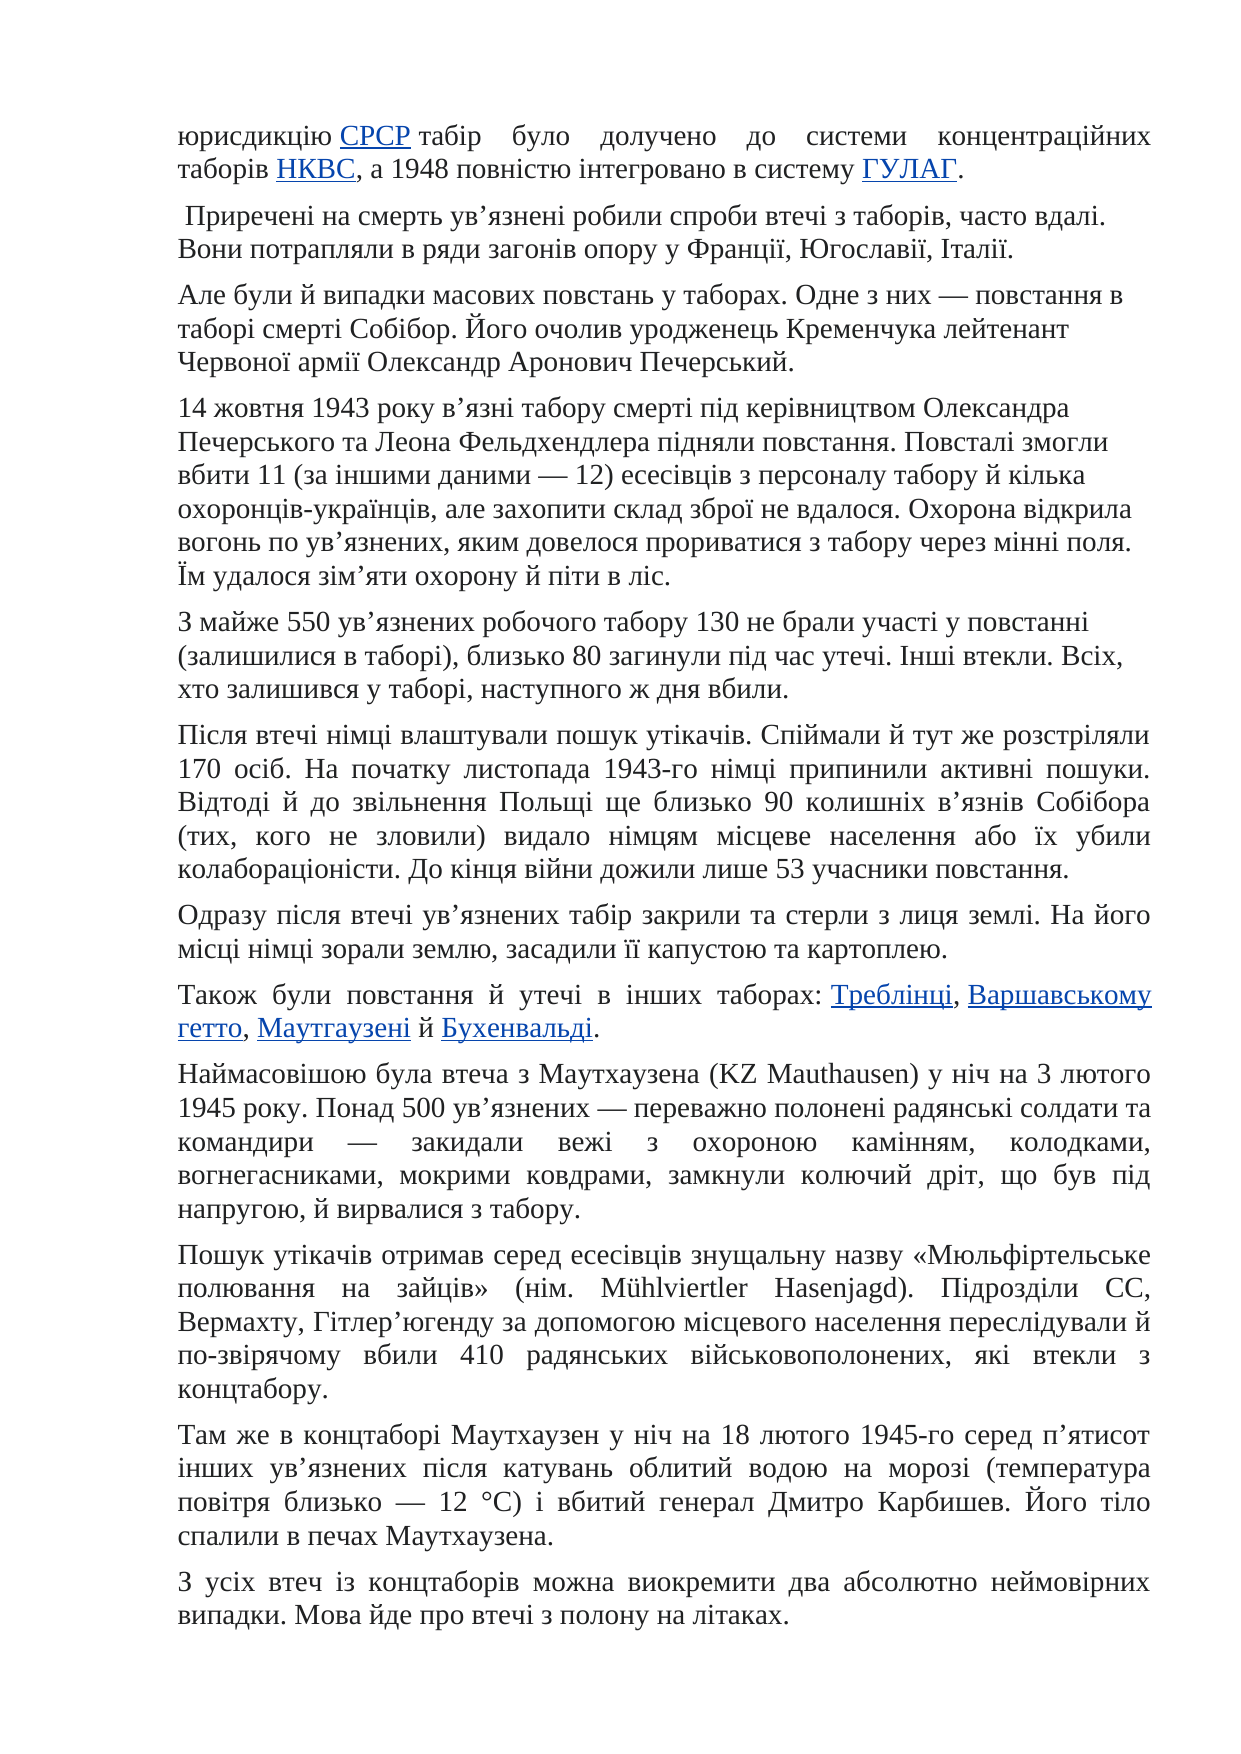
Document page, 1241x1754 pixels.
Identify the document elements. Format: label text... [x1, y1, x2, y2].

text Пошук утікачів отримав серед есесівців знущальну назву «Мюльфіртельське полювання на зайців» (нім. Mühlviertler Hasenjagd). Підрозділи СС, Вермахту, Гітлер’югенду за допомогою місцевого населення переслідували й по-звірячому вбили 410 радянських військовополонених, які втекли з концтабору. [177, 1237, 1152, 1404]
text Приречені на смерть ув’язнені робили спроби втечі з таборів, часто вдалі. Вони потрапляли в ряди загонів опору у Франції, Югославії, Італії. [177, 198, 1152, 265]
text 14 жовтня 1943 року в’язні табору смерті під керівництвом Олександра Печерського та Леона Фельдхендлера підняли повстання. Повсталі змогли вбити 11 (за іншими даними — 12) есесівців з персоналу табору й кілька охоронців-українців, але захопити склад зброї не вдалося. Охорона відкрила вогонь по ув’язнених, яким довелося прориватися з табору через мінні поля. Їм удалося зім’яти охорону й піти в ліс. [177, 390, 1152, 592]
text Але були й випадки масових повстань у таборах. Одне з них — повстання в таборі смерті Собібор. Його очолив уродженець Кременчука лейтенант Червоної армії Олександр Аронович Печерський. [177, 277, 1152, 378]
text Після втечі німці влаштували пошук утікачів. Спіймали й тут же розстріляли 170 осіб. На початку листопада 1943-го німці припинили активні пошуки. Відтоді й до звільнення Польщі ще близько 90 колишніх в’язнів Собібора (тих, кого не зловили) видало німцям місцеве населення або їх убили колабораціоністи. До кінця війни дожили лише 53 учасники повстання. [177, 717, 1152, 885]
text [177, 118, 1152, 185]
text Там же в концтаборі Маутхаузен у ніч на 18 лютого 1945-го серед п’ятисот інших ув’язнених після катувань облитий водою на морозі (температура повітря близько — 12 °C) і вбитий генерал Дмитро Карбишев. Його тіло спалили в печах Маутхаузена. [177, 1417, 1152, 1551]
text З усіх втеч із концтаборів можна виокремити два абсолютно неймовірних випадки. Мова йде про втечі з полону на літаках. [177, 1564, 1152, 1631]
text Також були повстання й утечі в інших таборах: Треблінці, Варшавському гетто, Маутгаузені й Бухенвальді. [177, 977, 1152, 1044]
text З майже 550 ув’язнених робочого табору 130 не брали участі у повстанні (залишилися в таборі), близько 80 загинули під час утечі. Інші втекли. Всіх, хто залишився у таборі, наступного ж дня вбили. [177, 604, 1152, 705]
text Одразу після втечі ув’язнених табір закрили та стерли з лиця землі. На його місці німці зорали землю, засадили її капустою та картоплею. [177, 897, 1152, 964]
text Наймасовішою була втеча з Маутхаузена (KZ Mauthausen) у ніч на 3 лютого 1945 року. Понад 500 ув’язнених — переважно полонені радянські солдати та командири — закидали вежі з охороною камінням, колодками, вогнегасниками, мокрими ковдрами, замкнули колючий дріт, що був під напругою, й вирвалися з табору. [177, 1057, 1152, 1224]
